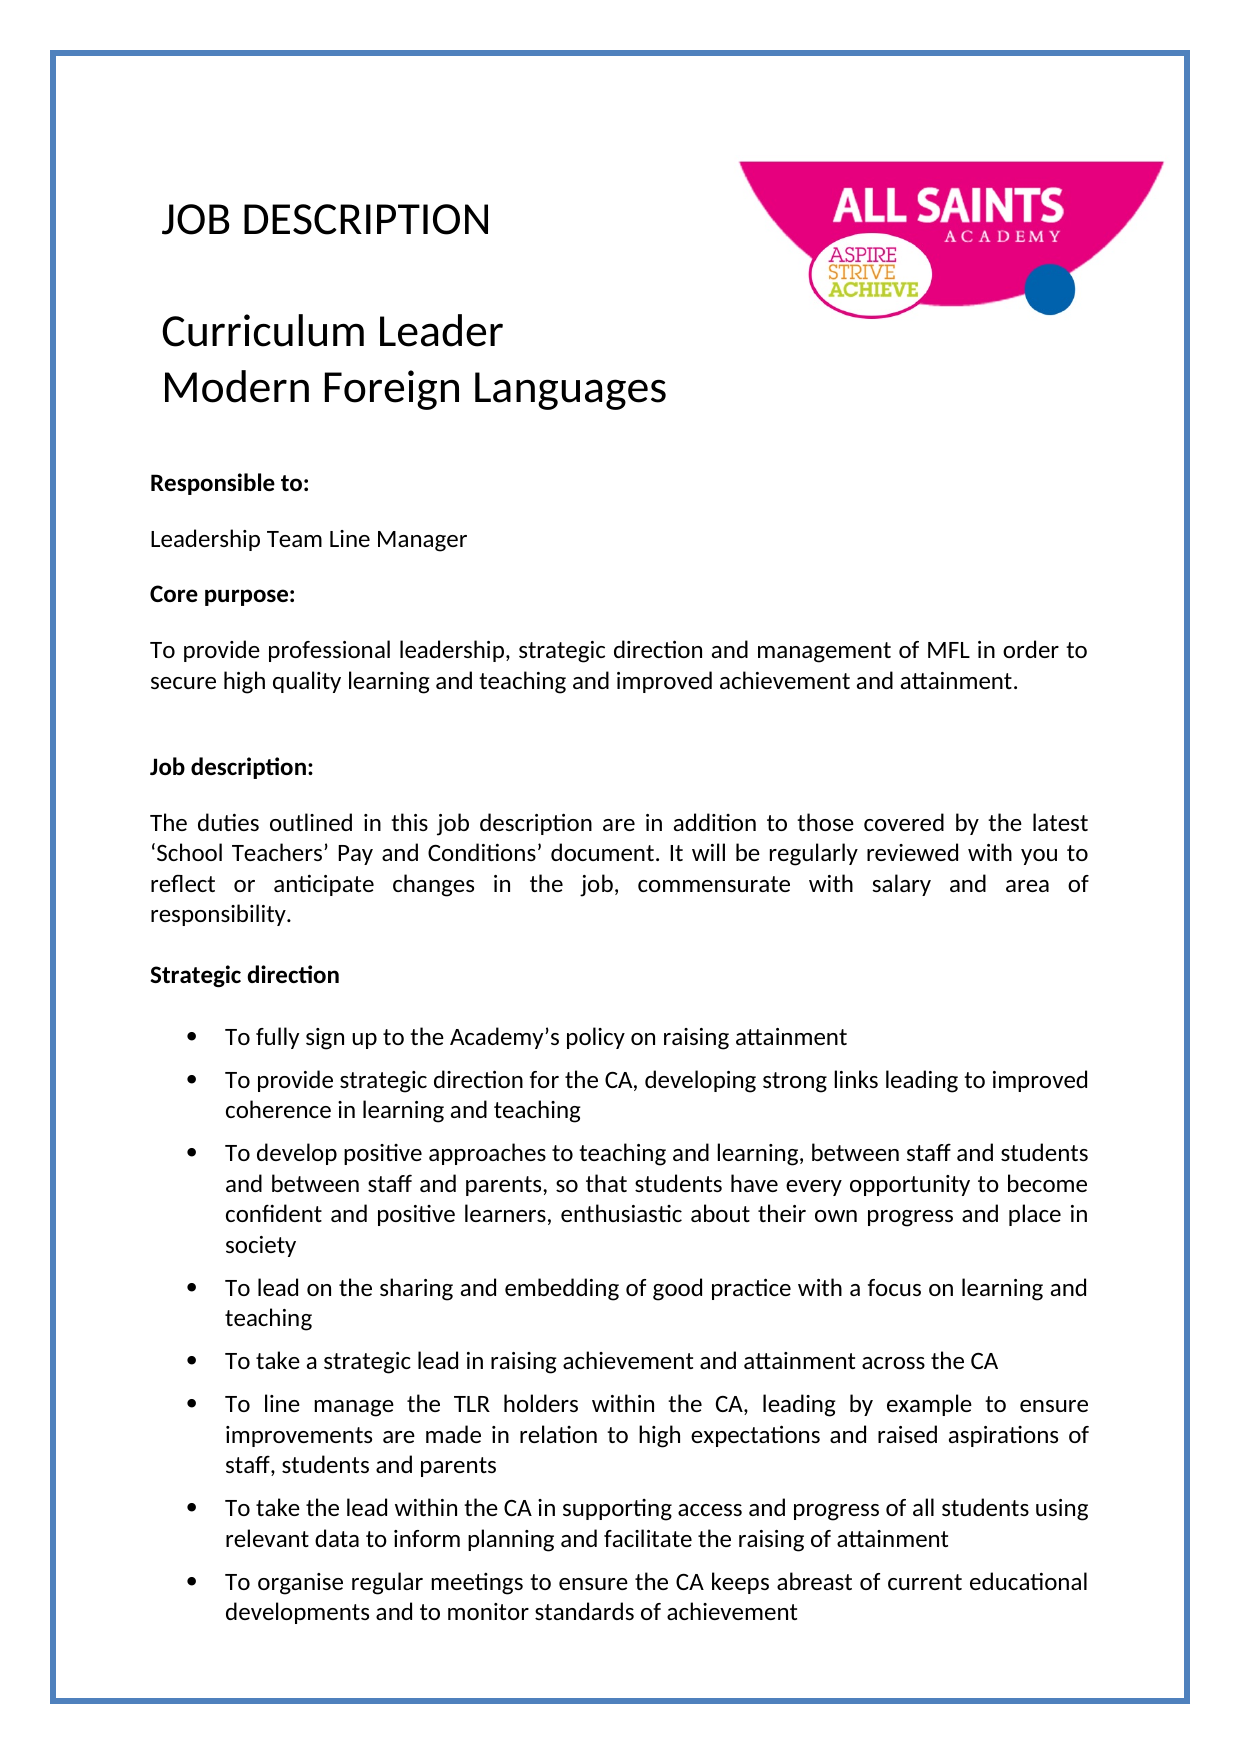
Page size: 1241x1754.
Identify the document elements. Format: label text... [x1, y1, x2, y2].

text Core purpose: [150, 578, 1090, 609]
list To organise regular meetings to ensure the CA keeps abreast of current educational developments and to monitor standards of achievement [187, 1566, 1090, 1627]
list To provide strategic direction for the CA, developing strong links leading to improved coherence in learning and teaching [187, 1064, 1090, 1125]
picture [732, 155, 1170, 322]
text To provide professional leadership, strategic direction and management of MFL in order to secure high quality learning and teaching and improved achievement and attainment. [150, 634, 1090, 695]
text Job description: [150, 751, 1090, 782]
text Responsible to: [150, 467, 1090, 497]
list To lead on the sharing and embedding of good practice with a focus on learning and teaching [187, 1272, 1090, 1333]
table_header [708, 150, 1184, 414]
list To fully sign up to the Academy’s policy on raising attainment [187, 1021, 1090, 1051]
list To line manage the TLR holders within the CA, leading by example to ensure improvements are made in relation to high expectations and raised aspirations of staff, students and parents [187, 1388, 1090, 1480]
list To take the lead within the CA in supporting access and progress of all students using relevant data to inform planning and facilitate the raising of attainment [187, 1492, 1090, 1553]
list To take a strategic lead in raising achievement and attainment across the CA [187, 1345, 1090, 1376]
list To develop positive approaches to teaching and learning, between staff and students and between staff and parents, so that students have every opportunity to become confident and positive learners, enthusiastic about their own progress and place in society [187, 1137, 1090, 1259]
table_header JOB DESCRIPTION Curriculum Leader Modern Foreign Languages [150, 150, 708, 414]
text Strategic direction [150, 960, 1090, 990]
text The duties outlined in this job description are in addition to those covered by the latest ‘School Teachers’ Pay and Conditions’ document. It will be regularly reviewed with you to reflect or anticipate changes in the job, commensurate with salary and area of responsibility. [150, 807, 1090, 929]
text Leadership Team Line Manager [150, 523, 1090, 553]
